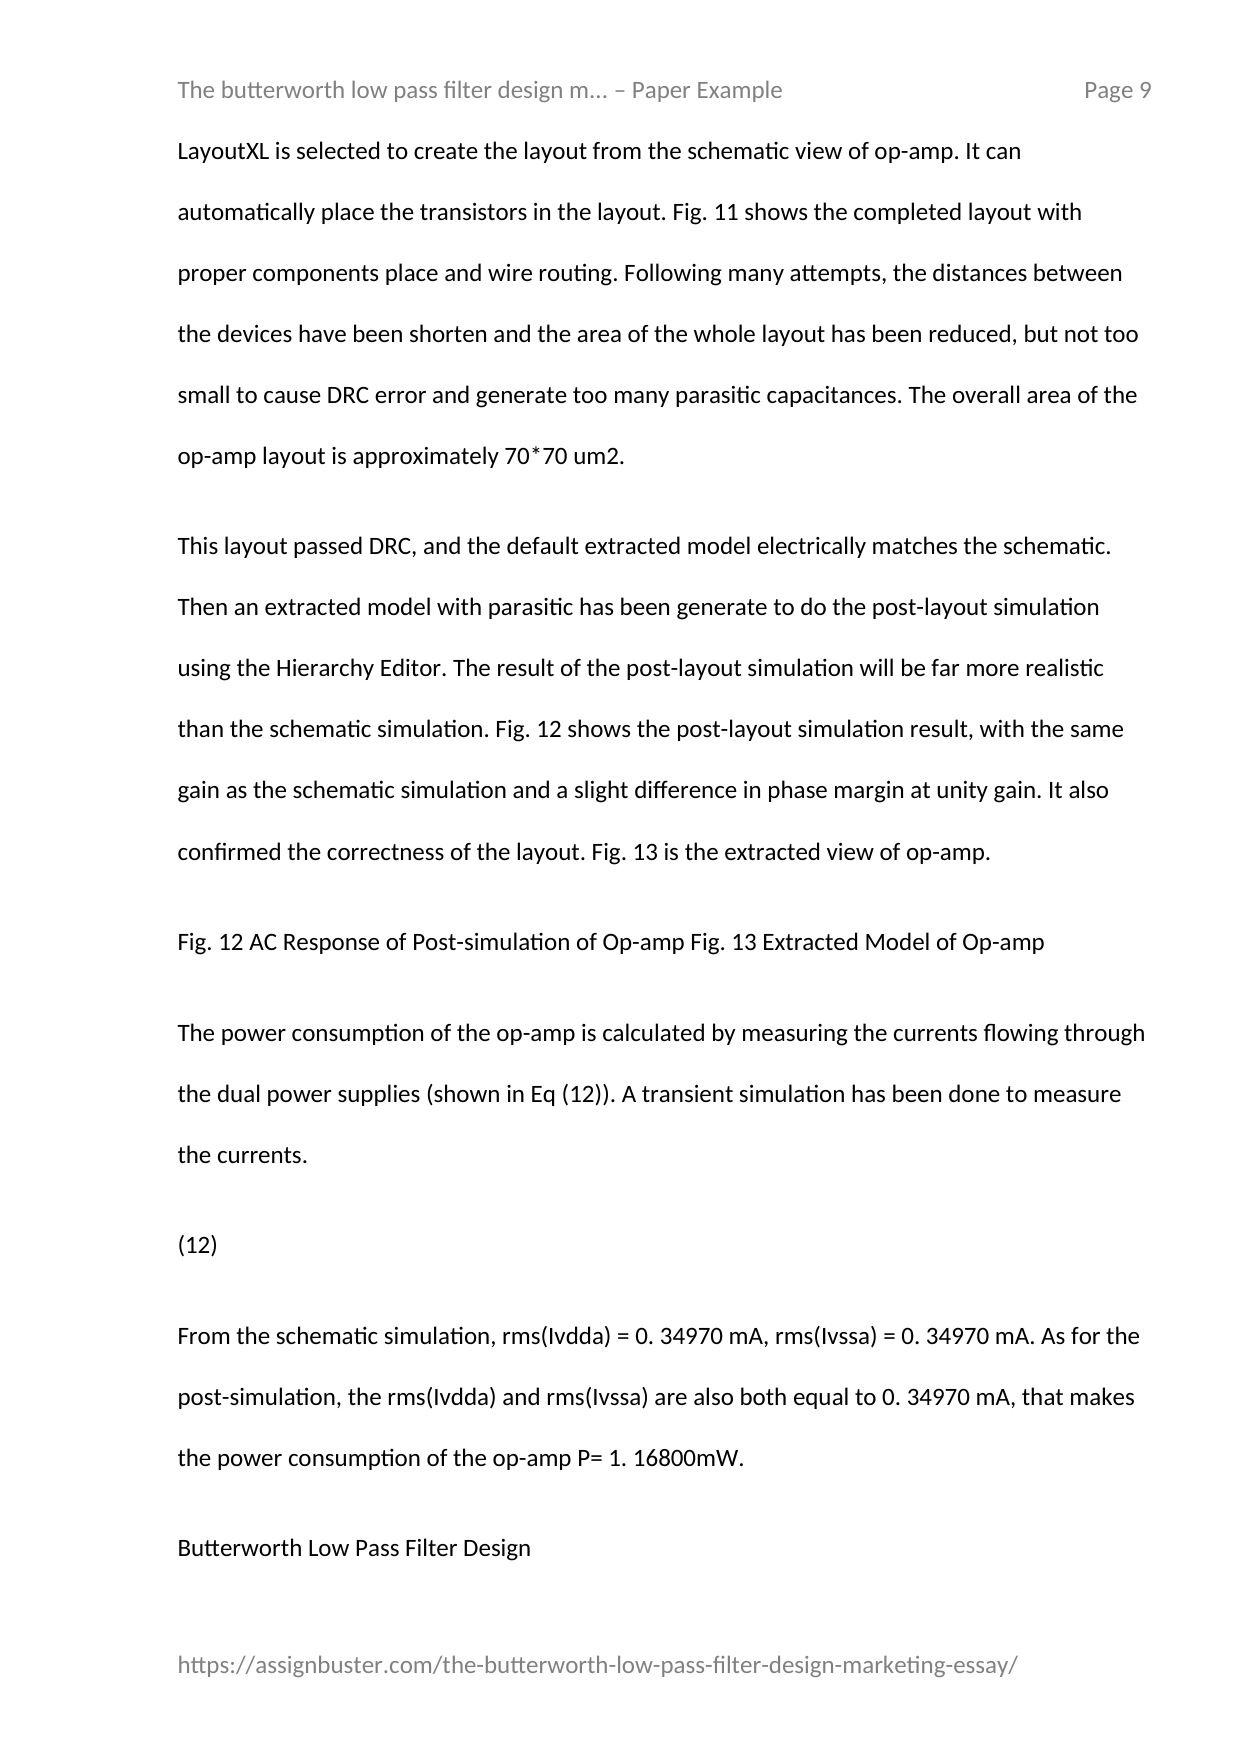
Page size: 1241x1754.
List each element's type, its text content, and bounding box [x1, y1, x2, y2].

text Butterworth Low Pass Filter Design [177, 1532, 1152, 1563]
text Fig. 12 AC Response of Post-simulation of Op-amp Fig. 13 Extracted Model of Op-amp [177, 926, 1152, 957]
text The power consumption of the op-amp is calculated by measuring the currents flowing through the dual power supplies (shown in Eq (12)). A transient simulation has been done to measure the currents. [177, 1017, 1152, 1169]
text LayoutXL is selected to create the layout from the schematic view of op-amp. It can automatically place the transistors in the layout. Fig. 11 shows the completed layout with proper components place and wire routing. Following many attempts, the distances between the devices have been shorten and the area of the whole layout has been reduced, but not too small to cause DRC error and generate too many parasitic capacitances. The overall area of the op-amp layout is approximately 70*70 um2. [177, 135, 1152, 471]
text From the schematic simulation, rms(Ivdda) = 0. 34970 mA, rms(Ivssa) = 0. 34970 mA. As for the post-simulation, the rms(Ivdda) and rms(Ivssa) are also both equal to 0. 34970 mA, that makes the power consumption of the op-amp P= 1. 16800mW. [177, 1320, 1152, 1472]
text This layout passed DRC, and the default extracted model electrically matches the schematic. Then an extracted model with parasitic has been generate to do the post-layout simulation using the Hierarchy Editor. The result of the post-layout simulation will be far more realistic than the schematic simulation. Fig. 12 shows the post-layout simulation result, with the same gain as the schematic simulation and a slight difference in phase margin at unity gain. It also confirmed the correctness of the layout. Fig. 13 is the extracted view of op-amp. [177, 531, 1152, 866]
text (12) [177, 1229, 1152, 1260]
